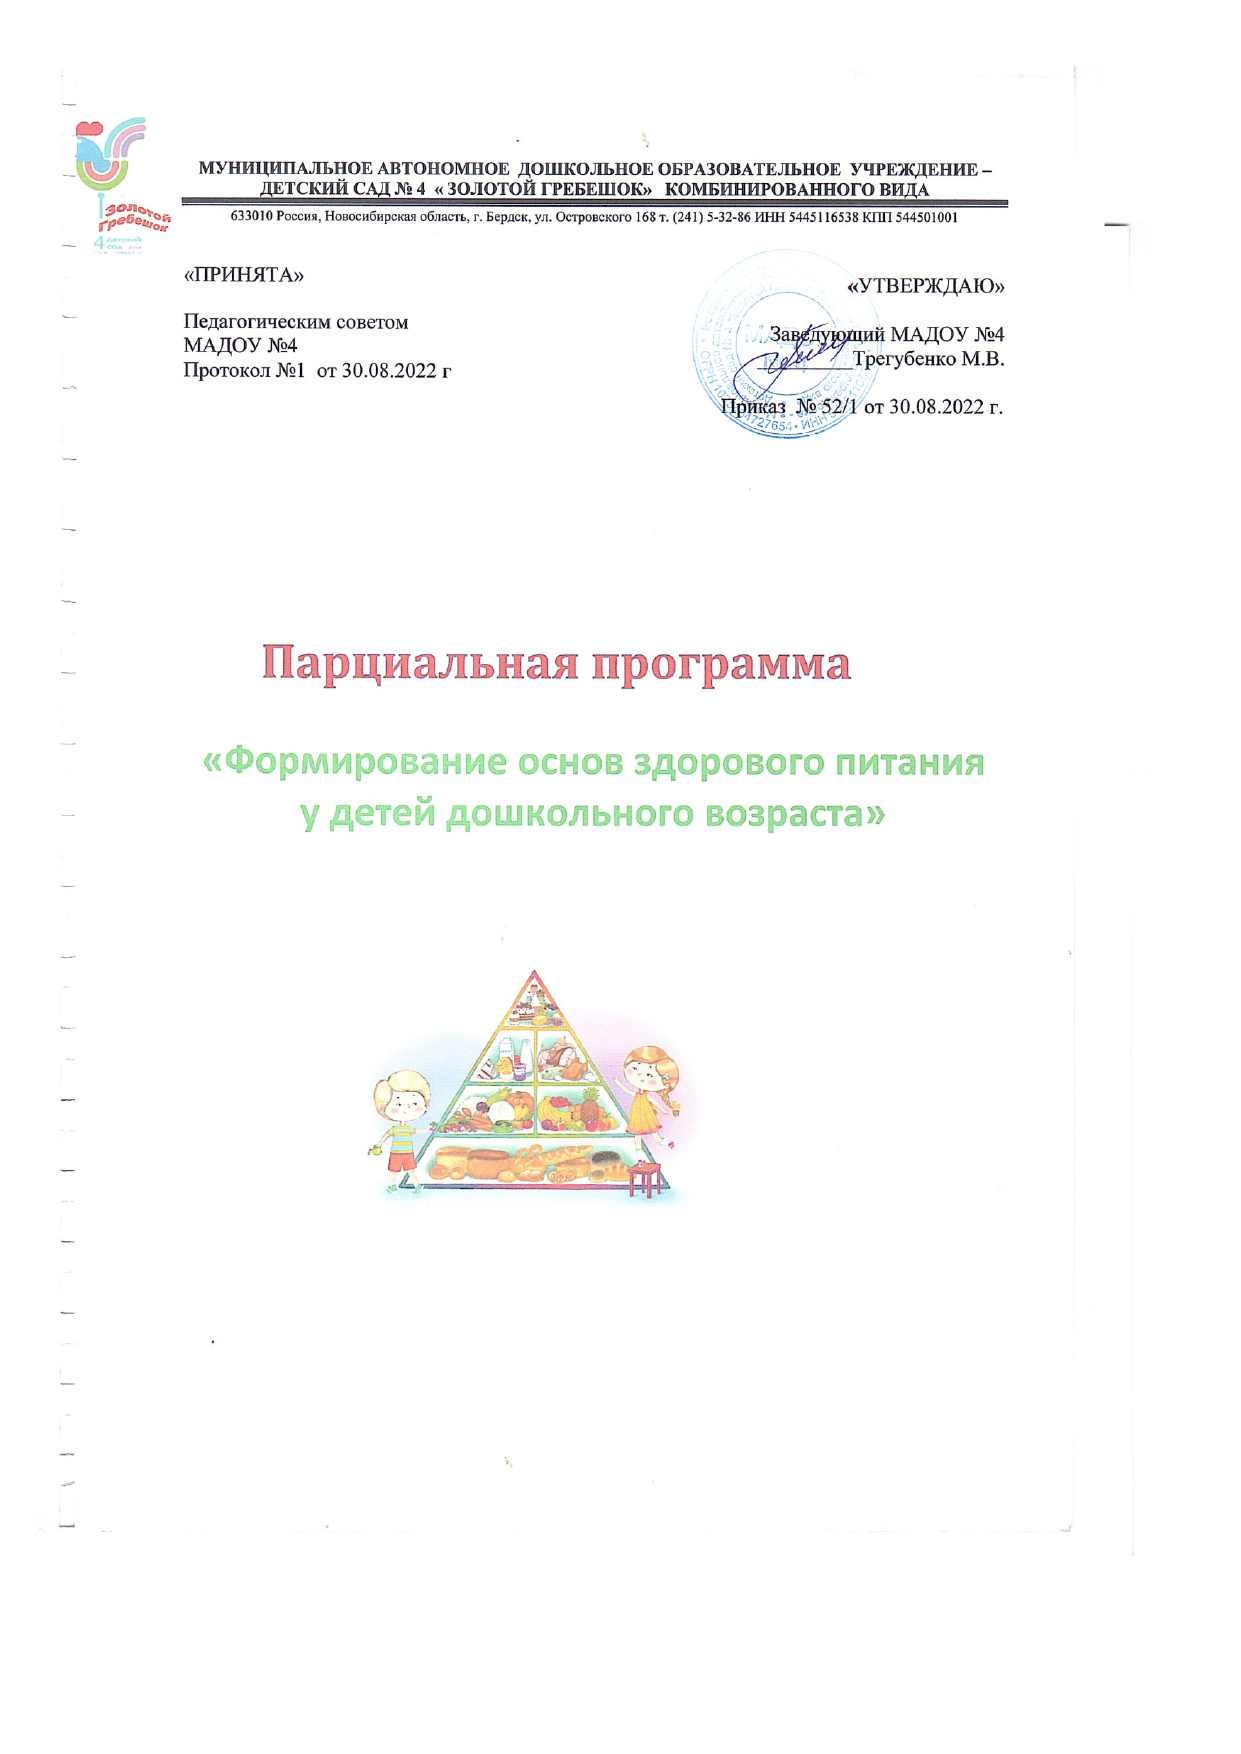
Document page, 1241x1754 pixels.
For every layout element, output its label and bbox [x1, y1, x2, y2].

picture [29, 56, 1153, 1556]
